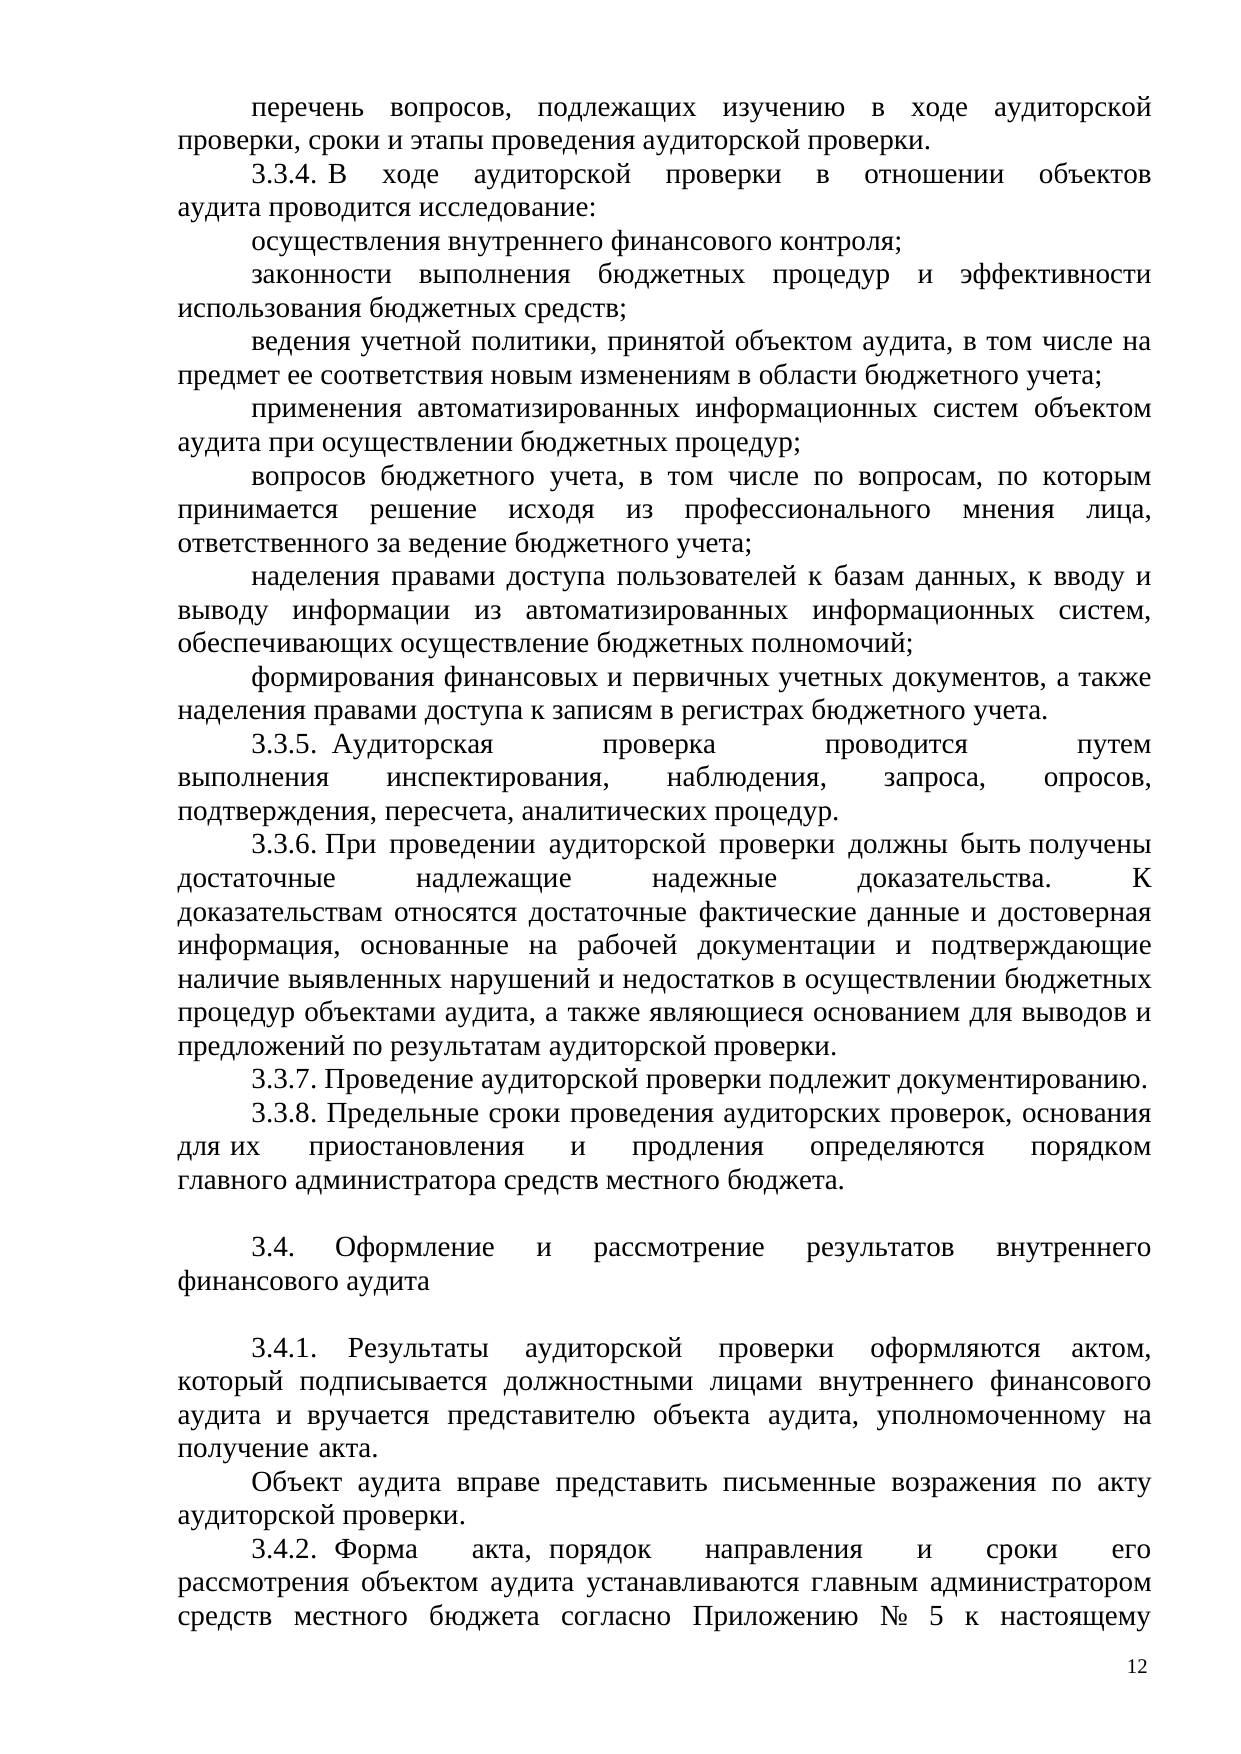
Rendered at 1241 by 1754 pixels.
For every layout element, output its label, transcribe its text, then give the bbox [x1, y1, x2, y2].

text 3.4. Оформление и рассмотрение результатов внутреннего финансового аудита [177, 1229, 1152, 1296]
text 3.3.4. В ходе аудиторской проверки в отношении объектов аудита проводится исследование: [177, 156, 1152, 223]
text 3.4.1. Результаты аудиторской проверки оформляются актом, который подписывается должностными лицами внутреннего финансового аудита и вручается представителю объекта аудита, уполномоченному на получение акта. [177, 1330, 1152, 1464]
text вопросов бюджетного учета, в том числе по вопросам, по которым принимается решение исходя из профессионального мнения лица, ответственного за ведение бюджетного учета; [177, 458, 1152, 558]
text применения автоматизированных информационных систем объектом аудита при осуществлении бюджетных процедур; [177, 391, 1152, 458]
text 3.3.6. При проведении аудиторской проверки должны быть получены достаточные надлежащие надежные доказательства. К доказательствам относятся достаточные фактические данные и достоверная информация, основанные на рабочей документации и подтверждающие наличие выявленных нарушений и недостатков в осуществлении бюджетных процедур объектами аудита, а также являющиеся основанием для выводов и предложений по результатам аудиторской проверки. [177, 827, 1152, 1061]
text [177, 1531, 1152, 1632]
text формирования финансовых и первичных учетных документов, а также наделения правами доступа к записям в регистрах бюджетного учета. [177, 659, 1152, 726]
text наделения правами доступа пользователей к базам данных, к вводу и выводу информации из автоматизированных информационных систем, обеспечивающих осуществление бюджетных полномочий; [177, 558, 1152, 659]
text законности выполнения бюджетных процедур и эффективности использования бюджетных средств; [177, 256, 1152, 323]
text 3.3.5. Аудиторская проверка проводится путем выполнения инспектирования, наблюдения, запроса, опросов, подтверждения, пересчета, аналитических процедур. [177, 726, 1152, 827]
text перечень вопросов, подлежащих изучению в ходе аудиторской проверки, сроки и этапы проведения аудиторской проверки. [177, 89, 1152, 156]
text 3.3.7. Проведение аудиторской проверки подлежит документированию. [177, 1061, 1152, 1095]
text осуществления внутреннего финансового контроля; [177, 223, 1152, 256]
text ведения учетной политики, принятой объектом аудита, в том числе на предмет ее соответствия новым изменениям в области бюджетного учета; [177, 323, 1152, 391]
text 3.3.8. Предельные сроки проведения аудиторских проверок, основания для их приостановления и продления определяются порядком главного администратора средств местного бюджета. [177, 1095, 1152, 1196]
text Объект аудита вправе представить письменные возражения по акту аудиторской проверки. [177, 1464, 1152, 1531]
